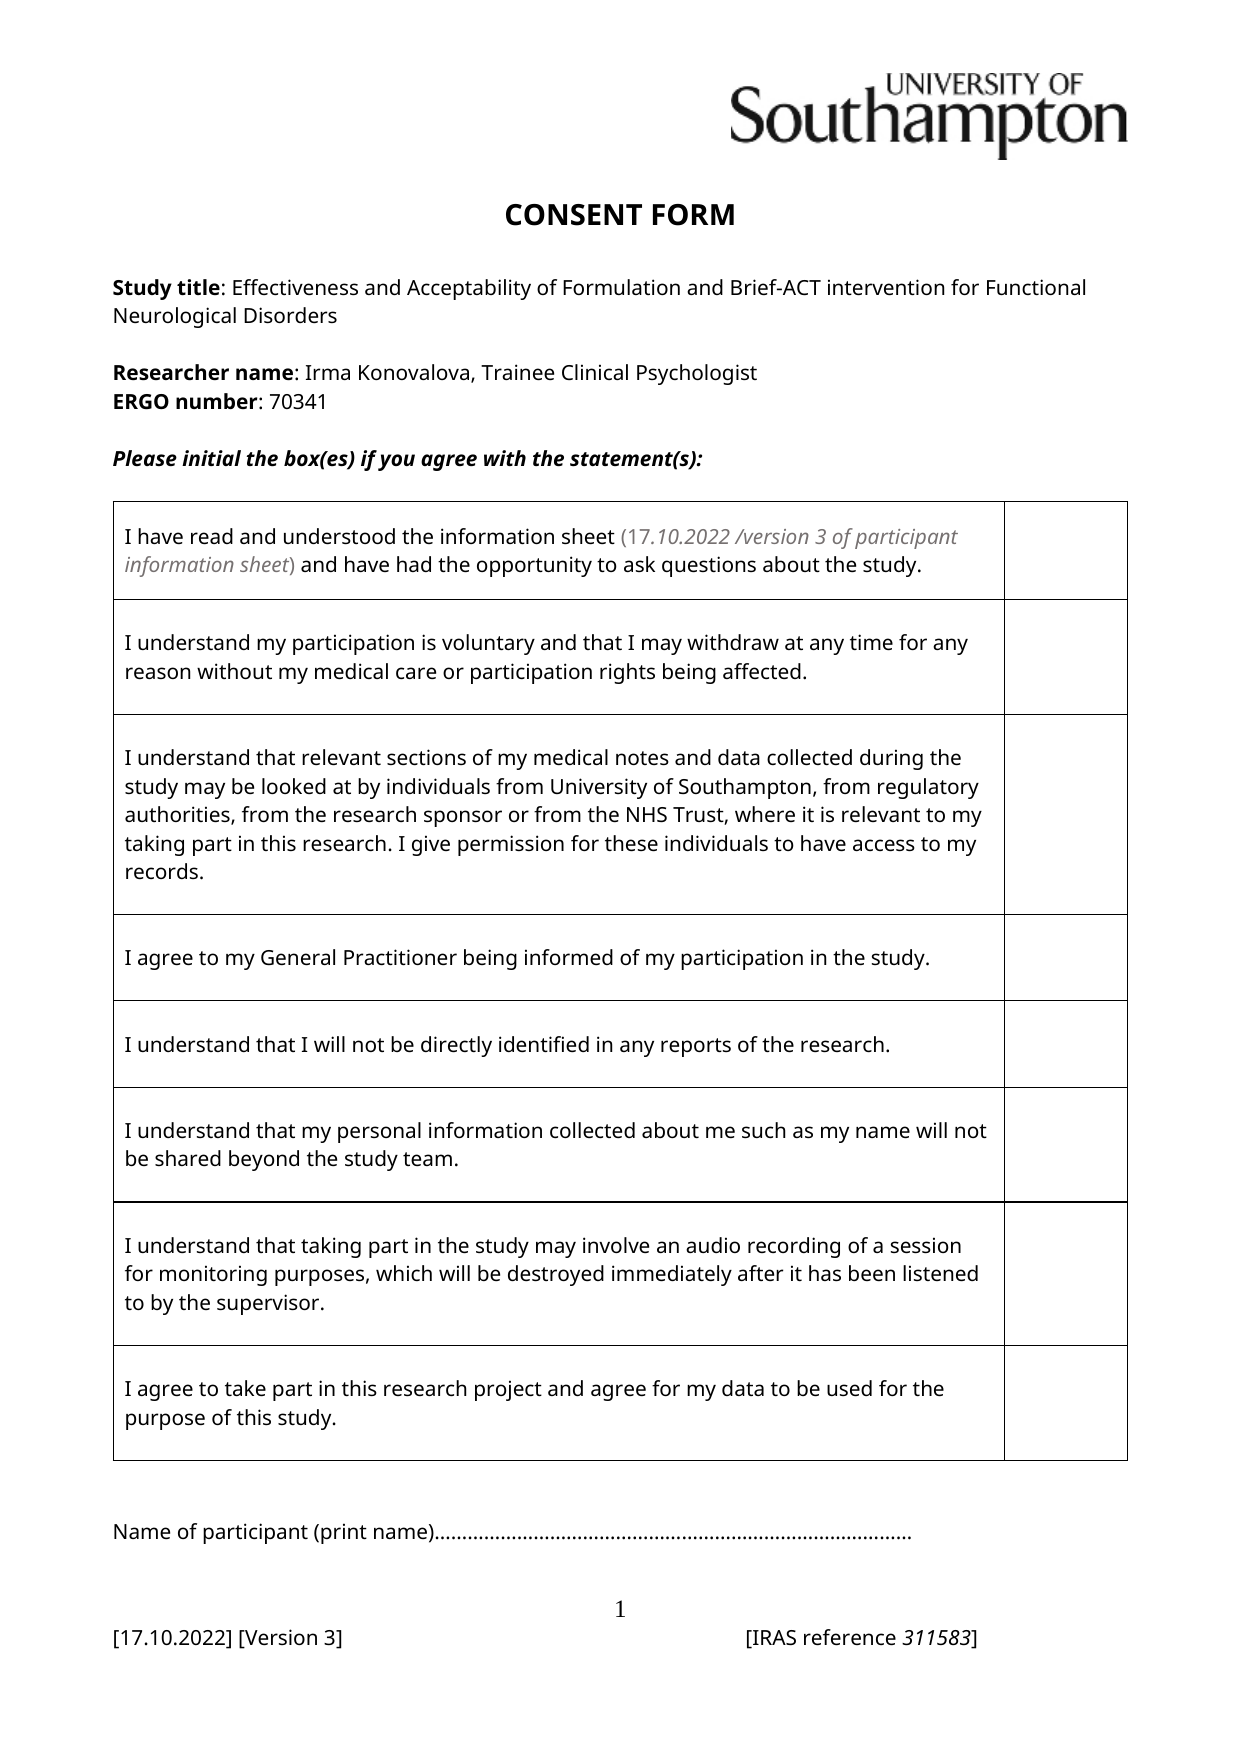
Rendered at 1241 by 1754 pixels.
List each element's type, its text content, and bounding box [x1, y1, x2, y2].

table_cell I understand that taking part in the study may involve an audio recording of a session for monitoring purposes, which will be destroyed immediately after it has been listened to by the supervisor. [114, 1203, 1004, 1345]
table_cell [1005, 715, 1127, 914]
table_cell I understand that my personal information collected about me such as my name will not be shared beyond the study team. [114, 1088, 1004, 1201]
table_cell I understand that relevant sections of my medical notes and data collected during the study may be looked at by individuals from University of Southampton, from regulatory authorities, from the research sponsor or from the NHS Trust, where it is relevant to my taking part in this research. I give permission for these individuals to have access to my records. [114, 715, 1004, 914]
table_cell [1005, 1346, 1127, 1459]
table_header [1005, 502, 1127, 599]
table_cell [1005, 915, 1127, 1000]
table_cell I agree to my General Practitioner being informed of my participation in the study. [114, 915, 1004, 1000]
table_header I have read and understood the information sheet (17.10.2022 /version 3 of participant information sheet) and have had the opportunity to ask questions about the study. [114, 502, 1004, 599]
table_cell [1005, 1001, 1127, 1087]
text Researcher name: Irma Konovalova, Trainee Clinical Psychologist [112, 358, 1128, 387]
text ERGO number: 70341 [112, 387, 1128, 415]
text Study title: Effectiveness and Acceptability of Formulation and Brief-ACT intervention for Functional Neurological Disorders [112, 273, 1128, 330]
table_cell [1005, 600, 1127, 714]
picture [731, 73, 1128, 160]
text Name of participant (print name)…………………………………………………………………………… [112, 1517, 1128, 1546]
table_cell I understand that I will not be directly identified in any reports of the research. [114, 1001, 1004, 1087]
table_cell [1005, 1088, 1127, 1201]
table_cell [1005, 1203, 1127, 1345]
text Please initial the box(es) if you agree with the statement(s): [112, 444, 1128, 472]
text CONSENT FORM [112, 194, 1128, 233]
table_cell I agree to take part in this research project and agree for my data to be used for the purpose of this study. [114, 1346, 1004, 1459]
table_cell I understand my participation is voluntary and that I may withdraw at any time for any reason without my medical care or participation rights being affected. [114, 600, 1004, 714]
